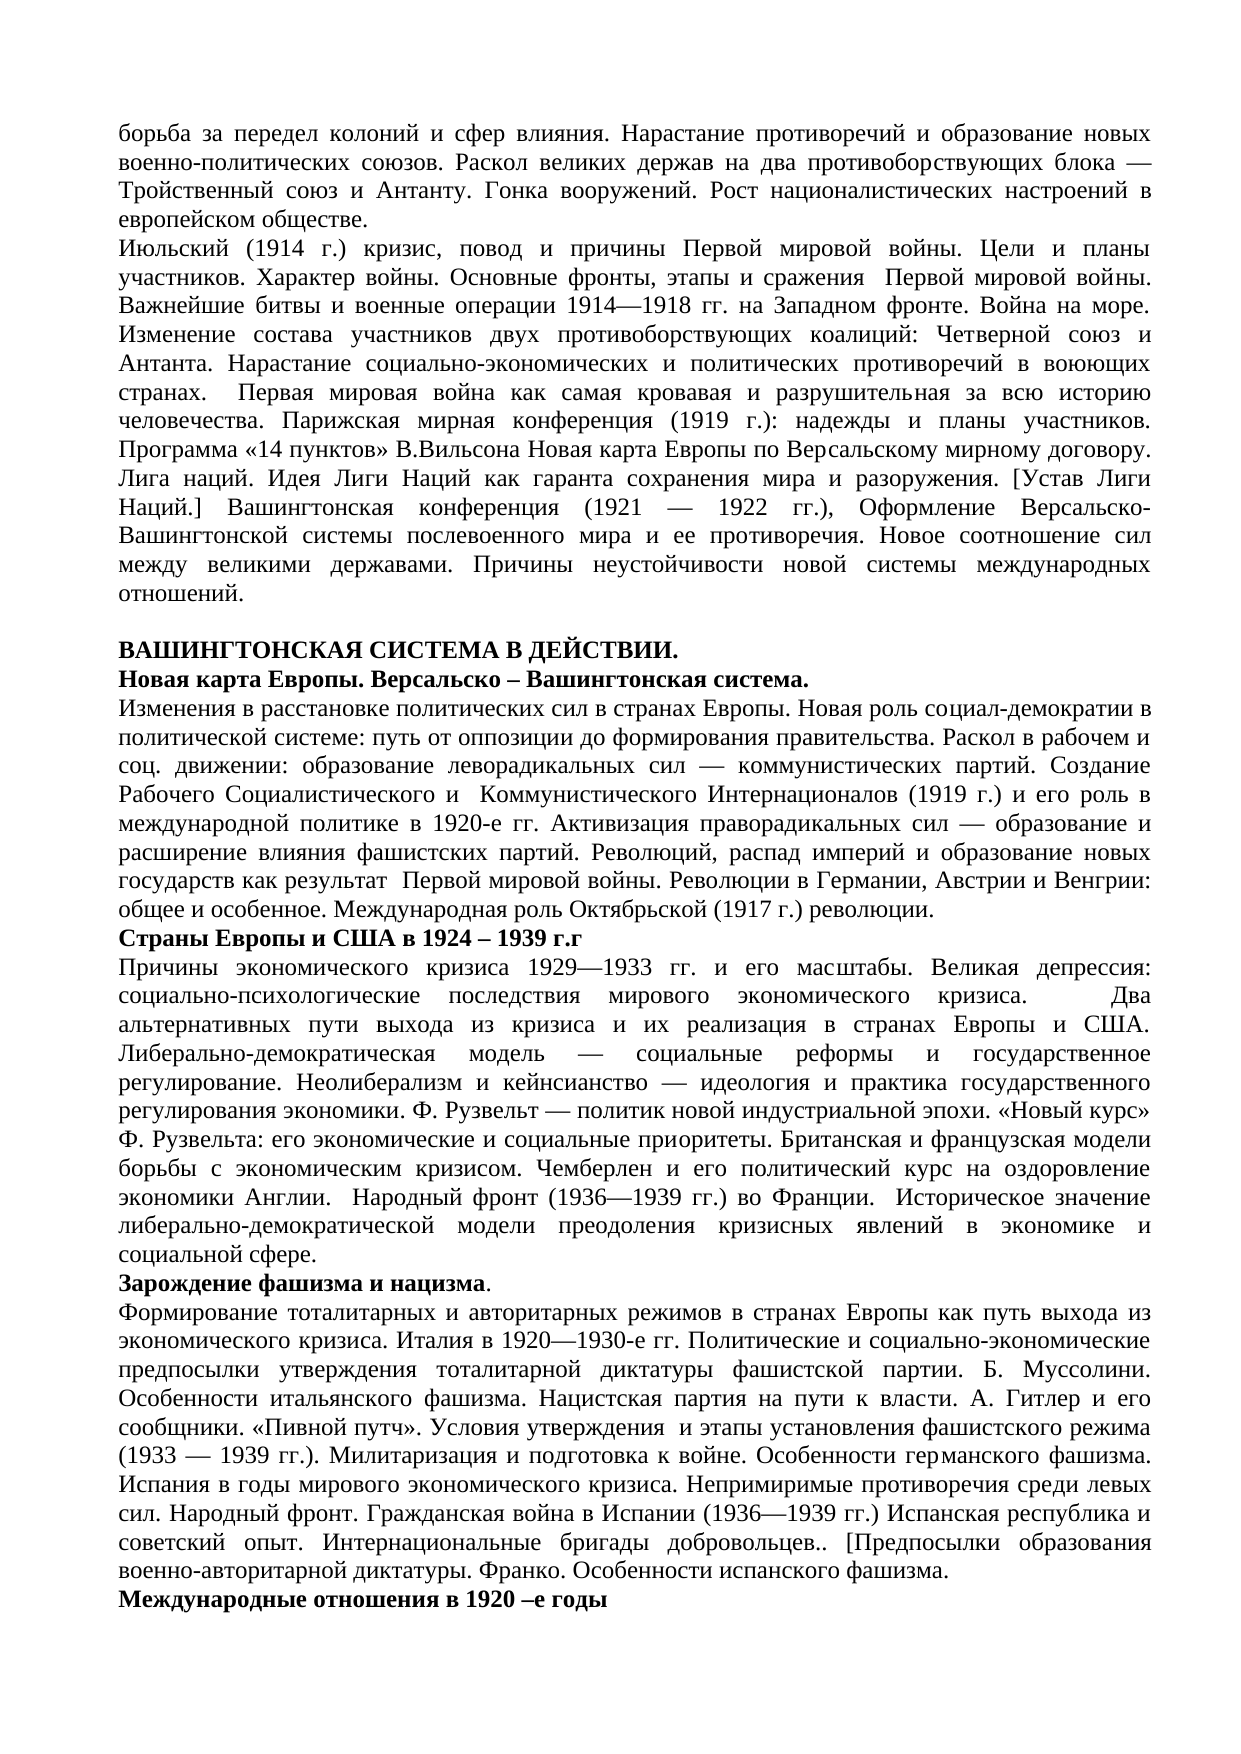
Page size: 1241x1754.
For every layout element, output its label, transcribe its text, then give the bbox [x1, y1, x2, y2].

text Формирование тоталитарных и авторитарных режимов в странах Европы как путь выхода из экономического кризиса. Италия в 1920—1930-е гг. Политические и социально-экономические предпосылки утверждения тоталитарной диктатуры фашистской партии. Б. Муссолини. Особенности итальянского фашизма. Нацистская партия на пути к власти. А. Гитлер и его сообщники. «Пивной путч». Условия утверждения и этапы установления фашистского режима (1933 — 1939 гг.). Милитаризация и подготовка к войне. Особенности германского фашизма. Испания в годы мирового экономического кризиса. Непримиримые противоречия среди левых сил. Народный фронт. Гражданская война в Испании (1936—1939 гг.) Испанская республика и советский опыт. Интернациональные бригады добровольцев.. [Предпосылки образования военно-авторитарной диктатуры. Франко. Особенности испанского фашизма. [118, 1297, 1152, 1584]
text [118, 118, 1152, 233]
text Изменения в расстановке политических сил в странах Европы. Новая роль социал-демократии в политической системе: путь от оппозиции до формирования правительства. Раскол в рабочем и соц. движении: образование леворадикальных сил — коммунистических партий. Создание Рабочего Социалистического и Коммунистического Интернационалов (1919 г.) и его роль в международной политике в 1920-е гг. Активизация праворадикальных сил — образование и расширение влияния фашистских партий. Революций, распад империй и образование новых государств как результат Первой мировой войны. Революции в Германии, Австрии и Венгрии: общее и особенное. Международная роль Октябрьской (1917 г.) революции. [118, 693, 1152, 923]
text Зарождение фашизма и нацизма. [118, 1268, 1152, 1297]
text Июльский (1914 г.) кризис, повод и причины Первой мировой войны. Цели и планы участников. Характер войны. Основные фронты, этапы и сражения Первой мировой войны. Важнейшие битвы и военные операции 1914—1918 гг. на Западном фронте. Война на море. Изменение состава участников двух противоборствующих коалиций: Четверной союз и Антанта. Нарастание социально-экономических и политических противоречий в воюющих странах. Первая мировая война как самая кровавая и разрушительная за всю историю человечества. Парижская мирная конференция (1919 г.): надежды и планы участников. Программа «14 пунктов» В.Вильсона Новая карта Европы по Версальскому мирному договору. Лига наций. Идея Лиги Наций как гаранта сохранения мира и разоружения. [Устав Лиги Наций.] Вашингтонская конференция (1921 — 1922 гг.), Оформление Версальско-Вашингтонской системы послевоенного мира и ее противоречия. Новое соотношение сил между великими державами. Причины неустойчивости новой системы международных отношений. [118, 233, 1152, 607]
text ВАШИНГТОНСКАЯ СИСТЕМА В ДЕЙСТВИИ. [118, 636, 1152, 664]
text Причины экономического кризиса 1929—1933 гг. и его масштабы. Великая депрессия: социально-психологические последствия мирового экономического кризиса. Два альтернативных пути выхода из кризиса и их реализация в странах Европы и США. Либерально-демократическая модель — социальные реформы и государственное регулирование. Неолиберализм и кейнсианство — идеология и практика государственного регулирования экономики. Ф. Рузвельт — политик новой индустриальной эпохи. «Новый курс» Ф. Рузвельта: его экономические и социальные приоритеты. Британская и французская модели борьбы с экономическим кризисом. Чемберлен и его политический курс на оздоровление экономики Англии. Народный фронт (1936—1939 гг.) во Франции. Историческое значение либерально-демократической модели преодоления кризисных явлений в экономике и социальной сфере. [118, 952, 1152, 1268]
text Страны Европы и США в 1924 – 1939 г.г [118, 923, 1152, 952]
text Новая карта Европы. Версальско – Вашингтонская система. [118, 664, 1152, 693]
text Международные отношения в 1920 –е годы [118, 1584, 1152, 1613]
